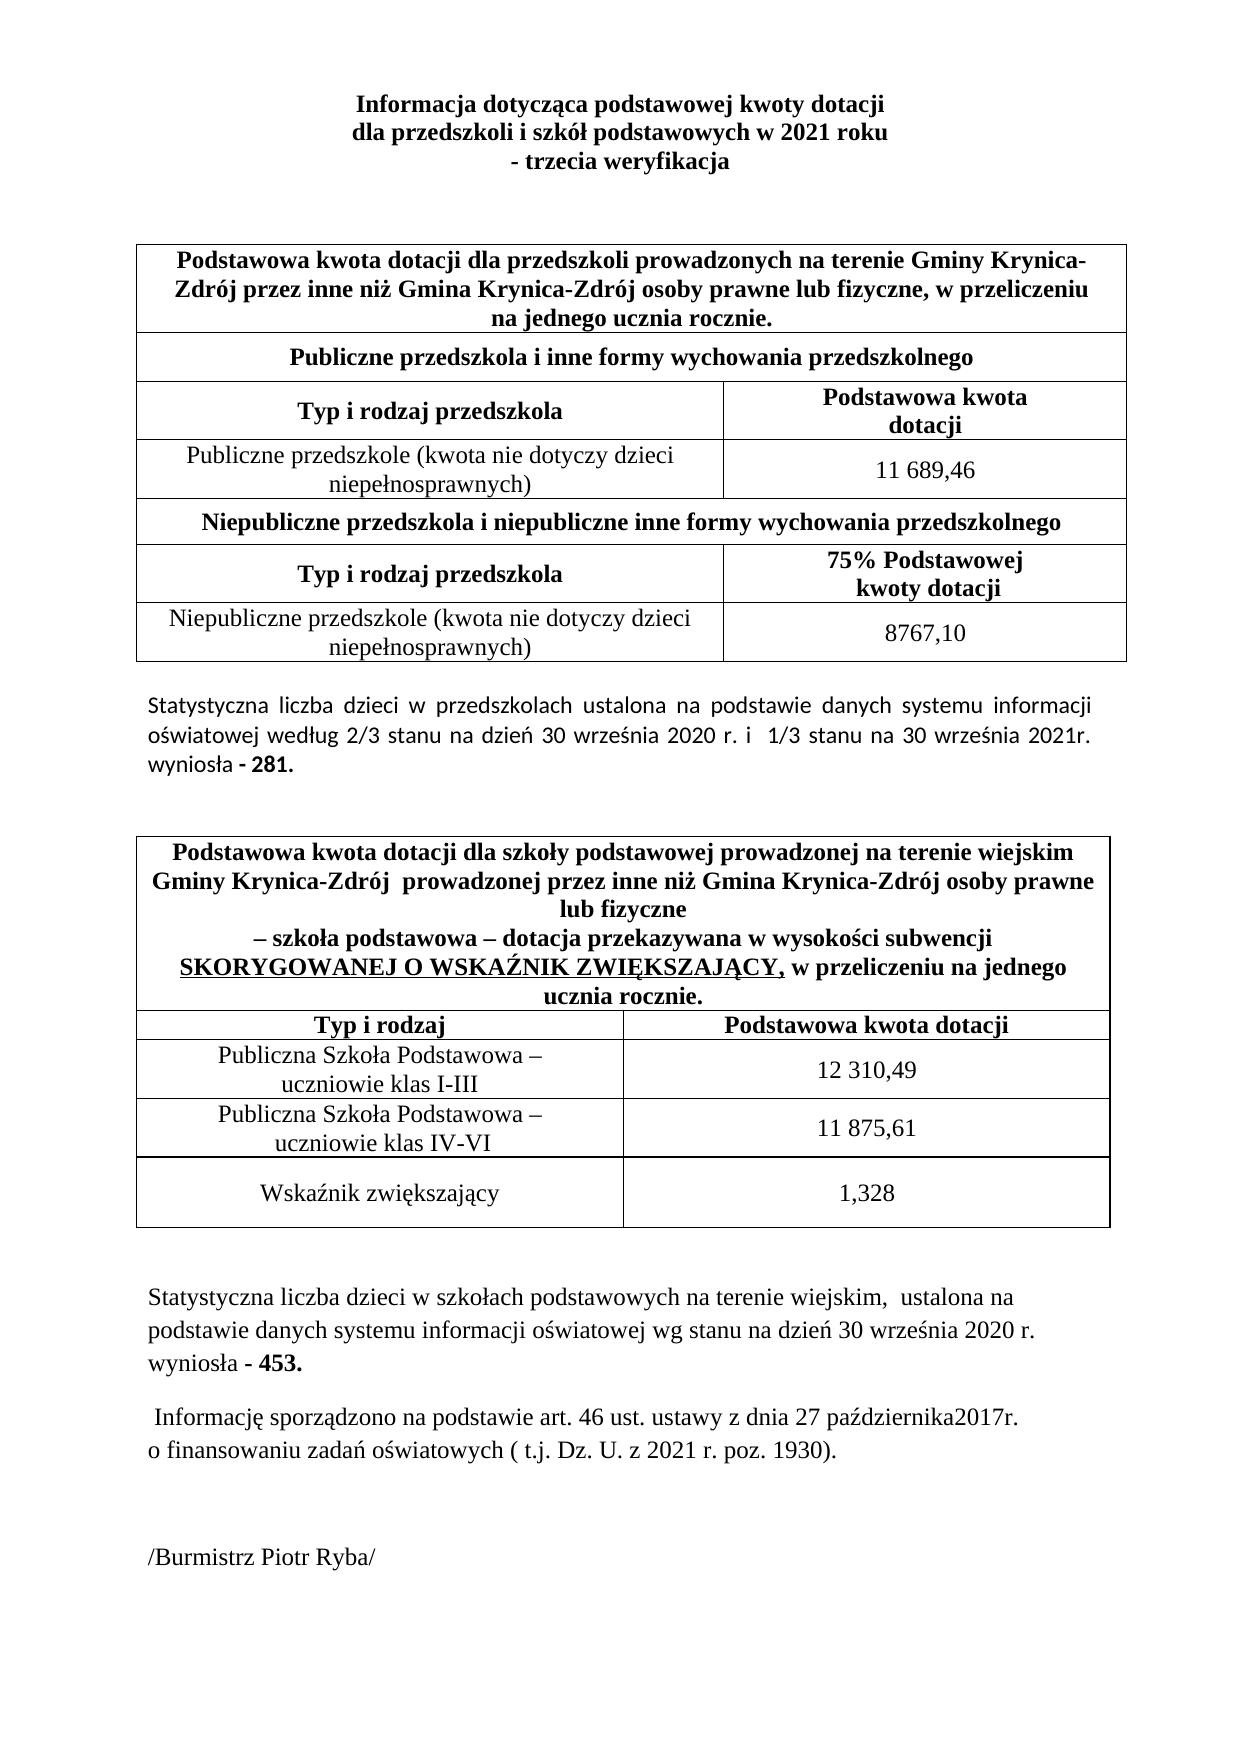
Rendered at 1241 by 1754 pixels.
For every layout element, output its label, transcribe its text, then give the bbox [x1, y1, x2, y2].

table_header Podstawowa kwota dotacji dla przedszkoli prowadzonych na terenie Gminy Krynica-Zdrój przez inne niż Gmina Krynica-Zdrój osoby prawne lub fizyczne, w przeliczeniu na jednego ucznia rocznie. [137, 245, 1126, 332]
table_cell Typ i rodzaj [137, 1011, 623, 1039]
table_cell 11 875,61 [624, 1099, 1109, 1156]
table_cell Typ i rodzaj przedszkola [137, 545, 723, 602]
table_cell Publiczne przedszkole (kwota nie dotyczy dzieci niepełnosprawnych) [137, 440, 723, 498]
text Statystyczna liczba dzieci w przedszkolach ustalona na podstawie danych systemu informacji oświatowej według 2/3 stanu na dzień 30 września 2020 r. i 1/3 stanu na 30 września 2021r. wyniosła - 281. [148, 691, 1093, 778]
text Statystyczna liczba dzieci w szkołach podstawowych na terenie wiejskim, ustalona na podstawie danych systemu informacji oświatowej wg stanu na dzień 30 września 2020 r. wyniosła - 453. [148, 1282, 1093, 1377]
table_cell Typ i rodzaj przedszkola [137, 382, 723, 439]
text - trzecia weryfikacja [148, 146, 1093, 175]
text /Burmistrz Piotr Ryba/ [148, 1542, 1093, 1571]
table_cell 12 310,49 [624, 1040, 1109, 1098]
table_cell 11 689,46 [724, 440, 1126, 498]
text Informację sporządzono na podstawie art. 46 ust. ustawy z dnia 27 października2017r. o finansowaniu zadań oświatowych ( t.j. Dz. U. z 2021 r. poz. 1930). [148, 1402, 1093, 1463]
table_cell Publiczna Szkoła Podstawowa – uczniowie klas IV-VI [137, 1099, 623, 1156]
text dla przedszkoli i szkół podstawowych w 2021 roku [148, 117, 1093, 146]
table_cell 8767,10 [724, 603, 1126, 661]
table_cell 1,328 [624, 1158, 1109, 1227]
table_cell Niepubliczne przedszkola i niepubliczne inne formy wychowania przedszkolnego [137, 499, 1126, 544]
table_cell Podstawowa kwota dotacji [724, 382, 1126, 439]
table_cell Wskaźnik zwiększający [137, 1158, 623, 1227]
table_cell Niepubliczne przedszkole (kwota nie dotyczy dzieci niepełnosprawnych) [137, 603, 723, 661]
table_cell 75% Podstawowej kwoty dotacji [724, 545, 1126, 602]
table_cell Publiczna Szkoła Podstawowa – uczniowie klas I-III [137, 1040, 623, 1098]
table_header Podstawowa kwota dotacji dla szkoły podstawowej prowadzonej na terenie wiejskim Gminy Krynica-Zdrój prowadzonej przez inne niż Gmina Krynica-Zdrój osoby prawne lub fizyczne – szkoła podstawowa – dotacja przekazywana w wysokości subwencji SKORYGOWANEJ O WSKAŹNIK ZWIĘKSZAJĄCY, w przeliczeniu na jednego ucznia rocznie. [137, 837, 1109, 1009]
table_cell Podstawowa kwota dotacji [624, 1011, 1109, 1039]
table_cell Publiczne przedszkola i inne formy wychowania przedszkolnego [137, 333, 1126, 381]
text Informacja dotycząca podstawowej kwoty dotacji [148, 89, 1093, 117]
